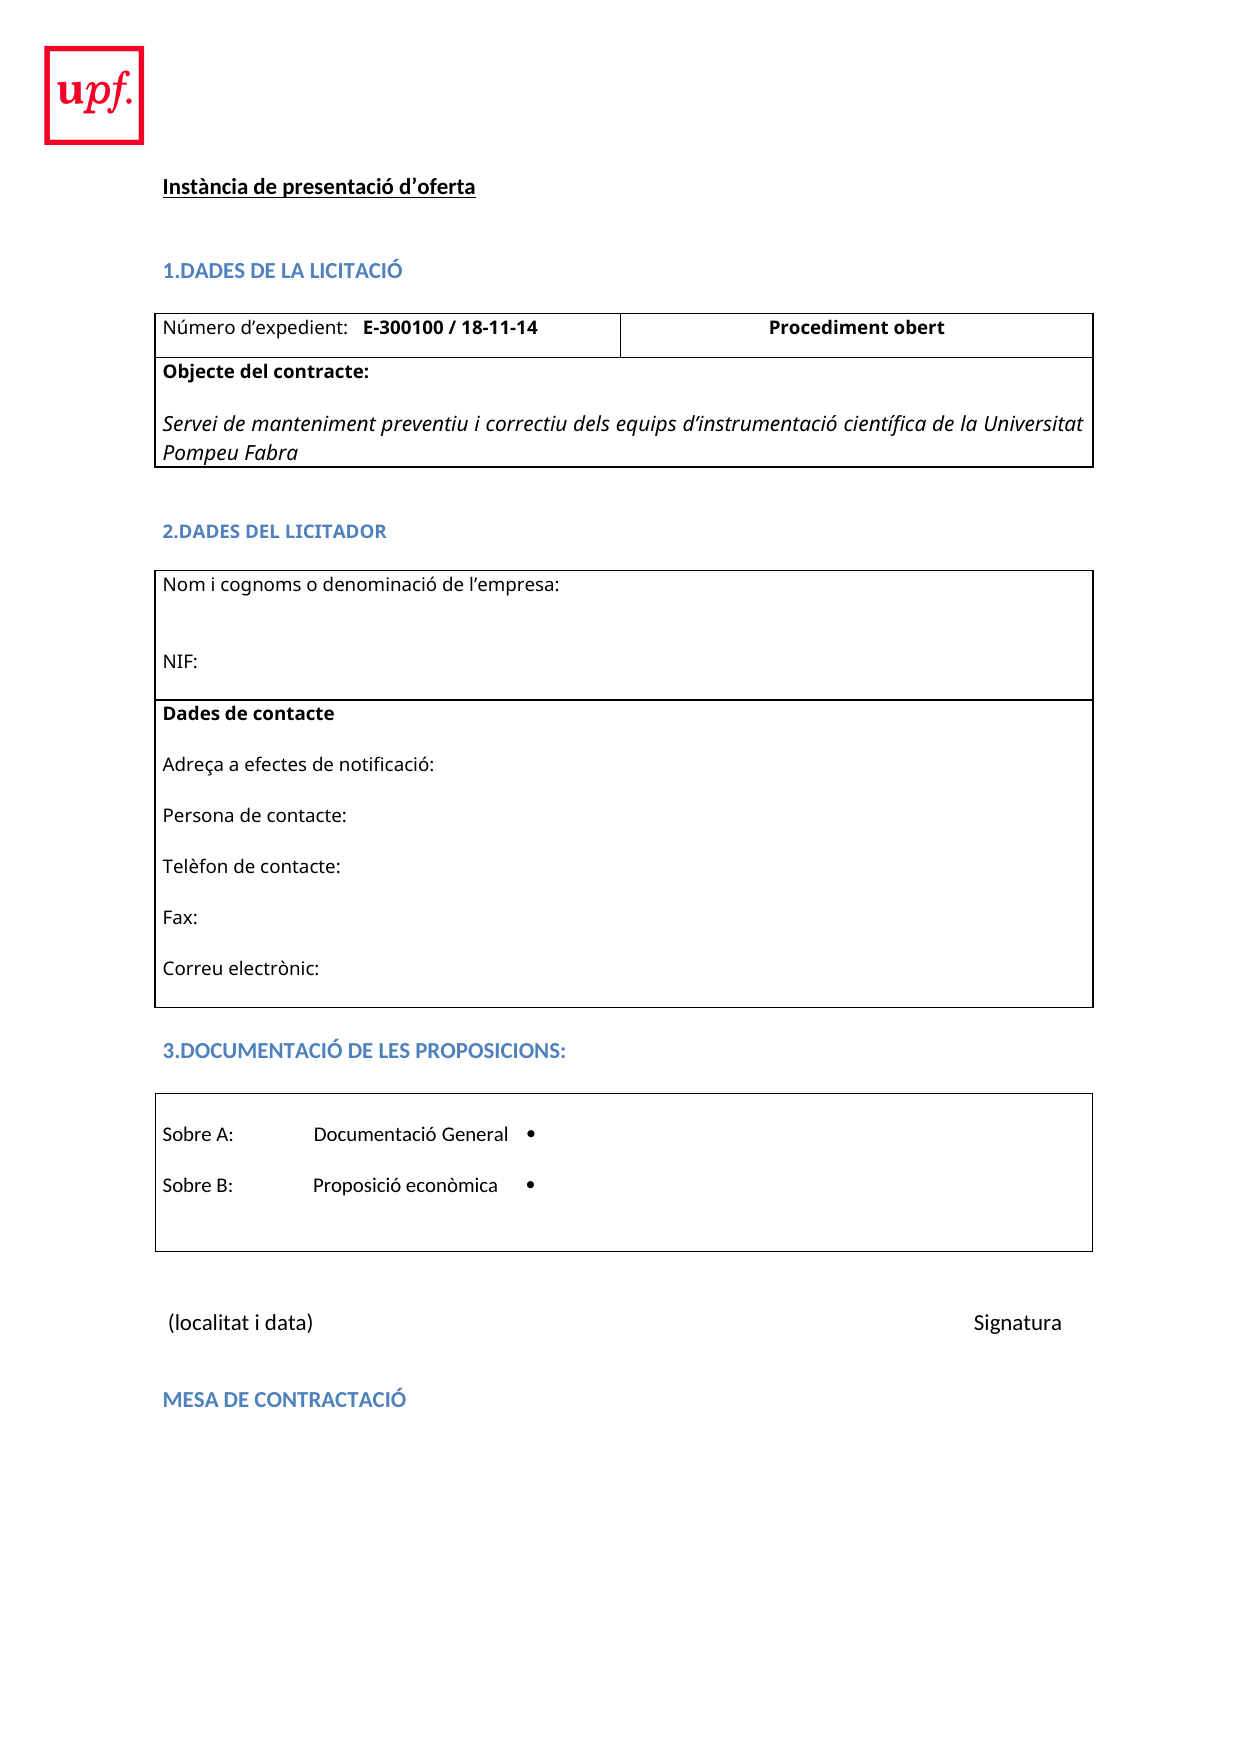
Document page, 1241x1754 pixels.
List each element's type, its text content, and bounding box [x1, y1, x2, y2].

text MESA DE CONTRACTACIÓ [162, 1385, 1078, 1413]
text 3.DOCUMENTACIÓ DE LES PROPOSICIONS: [162, 1036, 1111, 1064]
table_cell Dades de contacte Adreça a efectes de notificació: Persona de contacte: Telèfon de contacte: Fax: Correu electrònic: [156, 701, 1092, 1007]
table_header Procediment obert [621, 314, 1092, 357]
text 2.DADES DEL LICITADOR [162, 519, 1111, 544]
table_header Número d’expedient: E-300100 / 18-11-14 [156, 314, 620, 357]
picture [44, 44, 145, 145]
table_cell Objecte del contracte: Servei de manteniment preventiu i correctiu dels equips d’instrumentació científica de la Universitat Pompeu Fabra [156, 358, 1092, 466]
table_header Sobre A: Documentació general Sobre B: Proposició econòmica [156, 1094, 1092, 1251]
text Instància de presentació d’oferta [162, 172, 1078, 200]
table_header Nom i cognoms o denominació de l’empresa: NIF: [156, 571, 1092, 699]
text 1.DADES DE LA LICITACIÓ [162, 256, 1111, 284]
text (localitat i data) Signatura [162, 1308, 1240, 1336]
